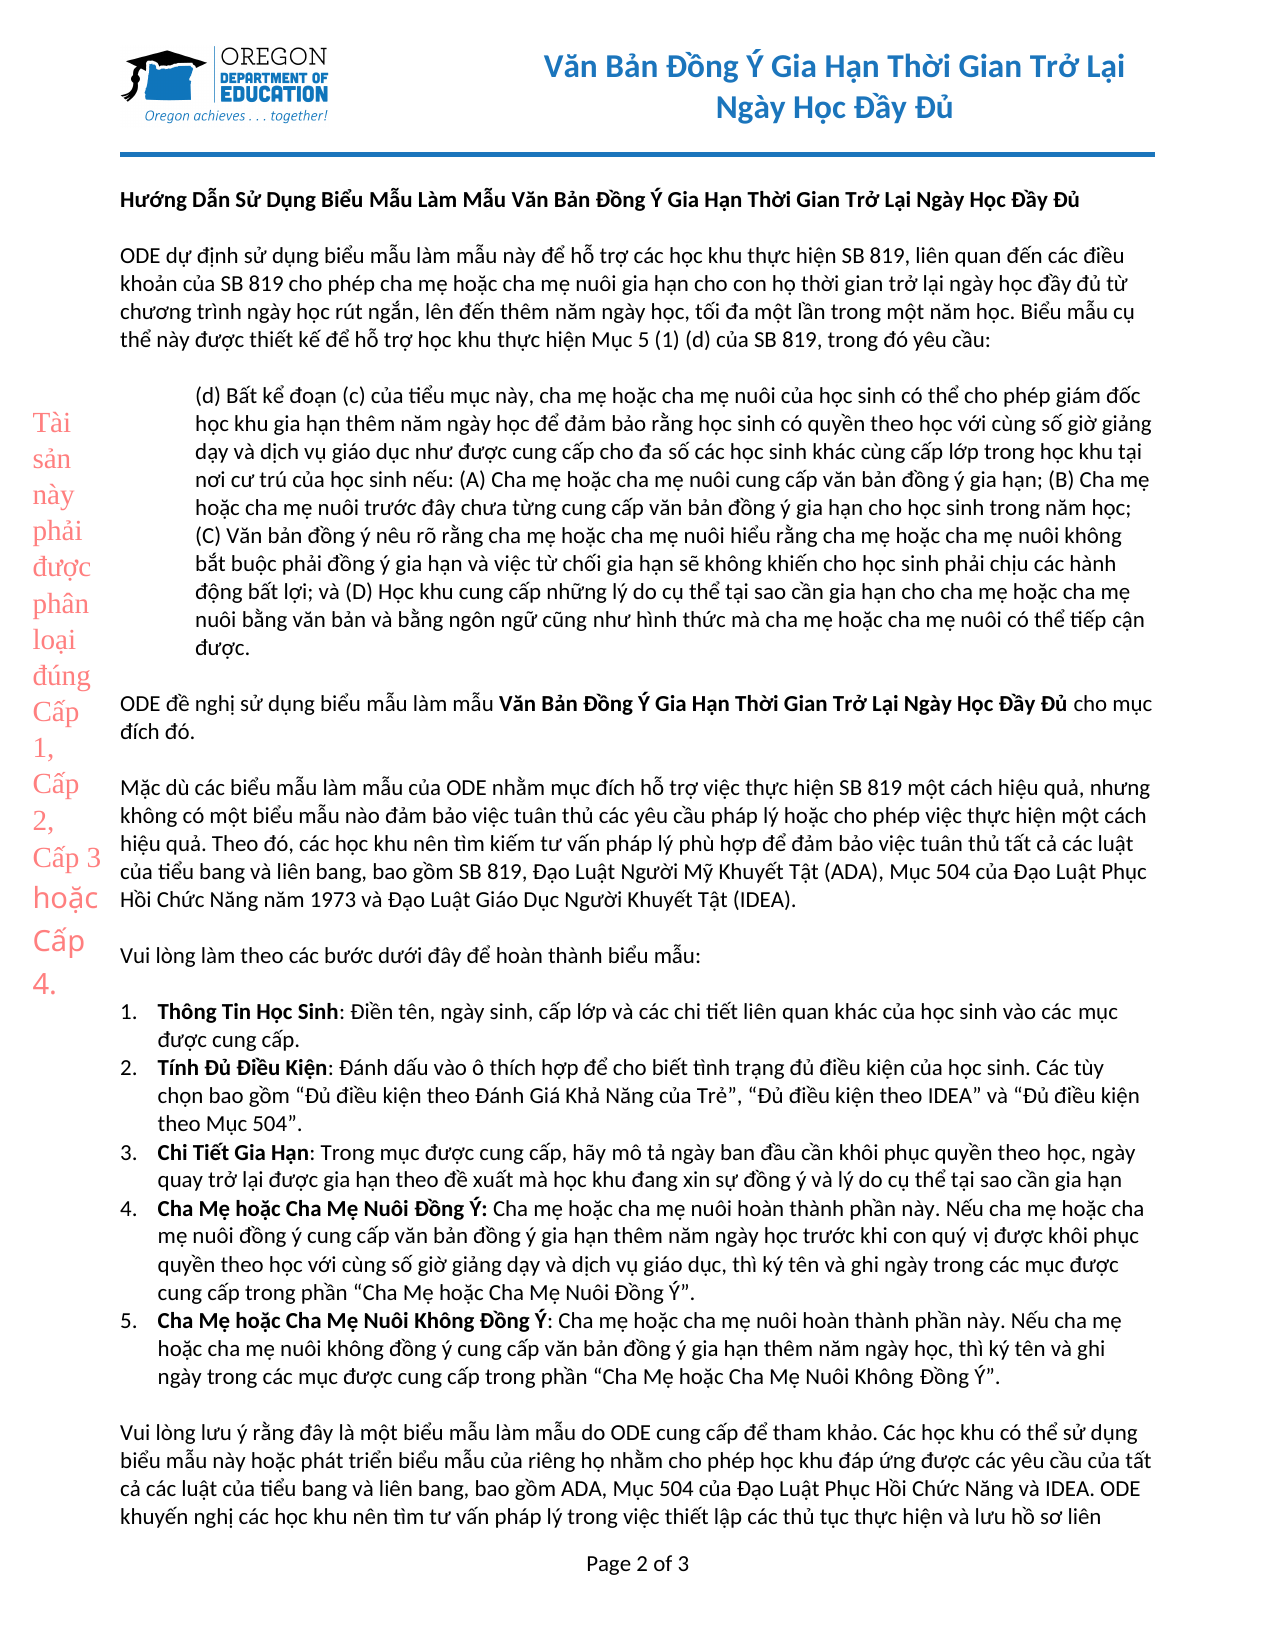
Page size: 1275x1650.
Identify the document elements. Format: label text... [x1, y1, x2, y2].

list Cha Mẹ hoặc Cha Mẹ Nuôi Đồng Ý: Cha mẹ hoặc cha mẹ nuôi hoàn thành phần này. Nếu cha mẹ hoặc cha mẹ nuôi đồng ý cung cấp văn bản đồng ý gia hạn thêm năm ngày học trước khi con quý vị được khôi phục quyền theo học với cùng số giờ giảng dạy và dịch vụ giáo dục, thì ký tên và ghi ngày trong các mục được cung cấp trong phần “Cha Mẹ hoặc Cha Mẹ Nuôi Đồng Ý”. [120, 1194, 1155, 1306]
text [120, 1418, 1155, 1530]
list Tính Đủ Điều Kiện: Đánh dấu vào ô thích hợp để cho biết tình trạng đủ điều kiện của học sinh. Các tùy chọn bao gồm “Đủ điều kiện theo Đánh Giá Khả Năng của Trẻ”, “Đủ điều kiện theo IDEA” và “Đủ điều kiện theo Mục 504”. [120, 1053, 1155, 1138]
list Thông Tin Học Sinh: Điền tên, ngày sinh, cấp lớp và các chi tiết liên quan khác của học sinh vào các mục được cung cấp. [120, 997, 1155, 1053]
text Vui lòng làm theo các bước dưới đây để hoàn thành biểu mẫu: [120, 941, 1155, 969]
picture [120, 45, 330, 128]
text (d) Bất kể đoạn (c) của tiểu mục này, cha mẹ hoặc cha mẹ nuôi của học sinh có thể cho phép giám đốc học khu gia hạn thêm năm ngày học để đảm bảo rằng học sinh có quyền theo học với cùng số giờ giảng dạy và dịch vụ giáo dục như được cung cấp cho đa số các học sinh khác cùng cấp lớp trong học khu tại nơi cư trú của học sinh nếu: (A) Cha mẹ hoặc cha mẹ nuôi cung cấp văn bản đồng ý gia hạn; (B) Cha mẹ hoặc cha mẹ nuôi trước đây chưa từng cung cấp văn bản đồng ý gia hạn cho học sinh trong năm học; (C) Văn bản đồng ý nêu rõ rằng cha mẹ hoặc cha mẹ nuôi hiểu rằng cha mẹ hoặc cha mẹ nuôi không bắt buộc phải đồng ý gia hạn và việc từ chối gia hạn sẽ không khiến cho học sinh phải chịu các hành động bất lợi; và (D) Học khu cung cấp những lý do cụ thể tại sao cần gia hạn cho cha mẹ hoặc cha mẹ nuôi bằng văn bản và bằng ngôn ngữ cũng như hình thức mà cha mẹ hoặc cha mẹ nuôi có thể tiếp cận được. [195, 381, 1155, 661]
list Chi Tiết Gia Hạn: Trong mục được cung cấp, hãy mô tả ngày ban đầu cần khôi phục quyền theo học, ngày quay trở lại được gia hạn theo đề xuất mà học khu đang xin sự đồng ý và lý do cụ thể tại sao cần gia hạn [120, 1138, 1155, 1194]
text Hướng Dẫn Sử Dụng Biểu Mẫu Làm Mẫu Văn Bản Đồng Ý Gia Hạn Thời Gian Trở Lại Ngày Học Đầy Đủ [120, 185, 1155, 213]
text Mặc dù các biểu mẫu làm mẫu của ODE nhằm mục đích hỗ trợ việc thực hiện SB 819 một cách hiệu quả, nhưng không có một biểu mẫu nào đảm bảo việc tuân thủ các yêu cầu pháp lý hoặc cho phép việc thực hiện một cách hiệu quả. Theo đó, các học khu nên tìm kiếm tư vấn pháp lý phù hợp để đảm bảo việc tuân thủ tất cả các luật của tiểu bang và liên bang, bao gồm SB 819, Đạo Luật Người Mỹ Khuyết Tật (ADA), Mục 504 của Đạo Luật Phục Hồi Chức Năng năm 1973 và Đạo Luật Giáo Dục Người Khuyết Tật (IDEA). [120, 773, 1155, 913]
text ODE đề nghị sử dụng biểu mẫu làm mẫu Văn Bản Đồng Ý Gia Hạn Thời Gian Trở Lại Ngày Học Đầy Đủ cho mục đích đó. [120, 689, 1155, 745]
list Cha Mẹ hoặc Cha Mẹ Nuôi Không Đồng Ý: Cha mẹ hoặc cha mẹ nuôi hoàn thành phần này. Nếu cha mẹ hoặc cha mẹ nuôi không đồng ý cung cấp văn bản đồng ý gia hạn thêm năm ngày học, thì ký tên và ghi ngày trong các mục được cung cấp trong phần “Cha Mẹ hoặc Cha Mẹ Nuôi Không Đồng Ý”. [120, 1306, 1155, 1390]
text ODE dự định sử dụng biểu mẫu làm mẫu này để hỗ trợ các học khu thực hiện SB 819, liên quan đến các điều khoản của SB 819 cho phép cha mẹ hoặc cha mẹ nuôi gia hạn cho con họ thời gian trở lại ngày học đầy đủ từ chương trình ngày học rút ngắn, lên đến thêm năm ngày học, tối đa một lần trong một năm học. Biểu mẫu cụ thể này được thiết kế để hỗ trợ học khu thực hiện Mục 5 (1) (d) của SB 819, trong đó yêu cầu: [120, 241, 1155, 353]
